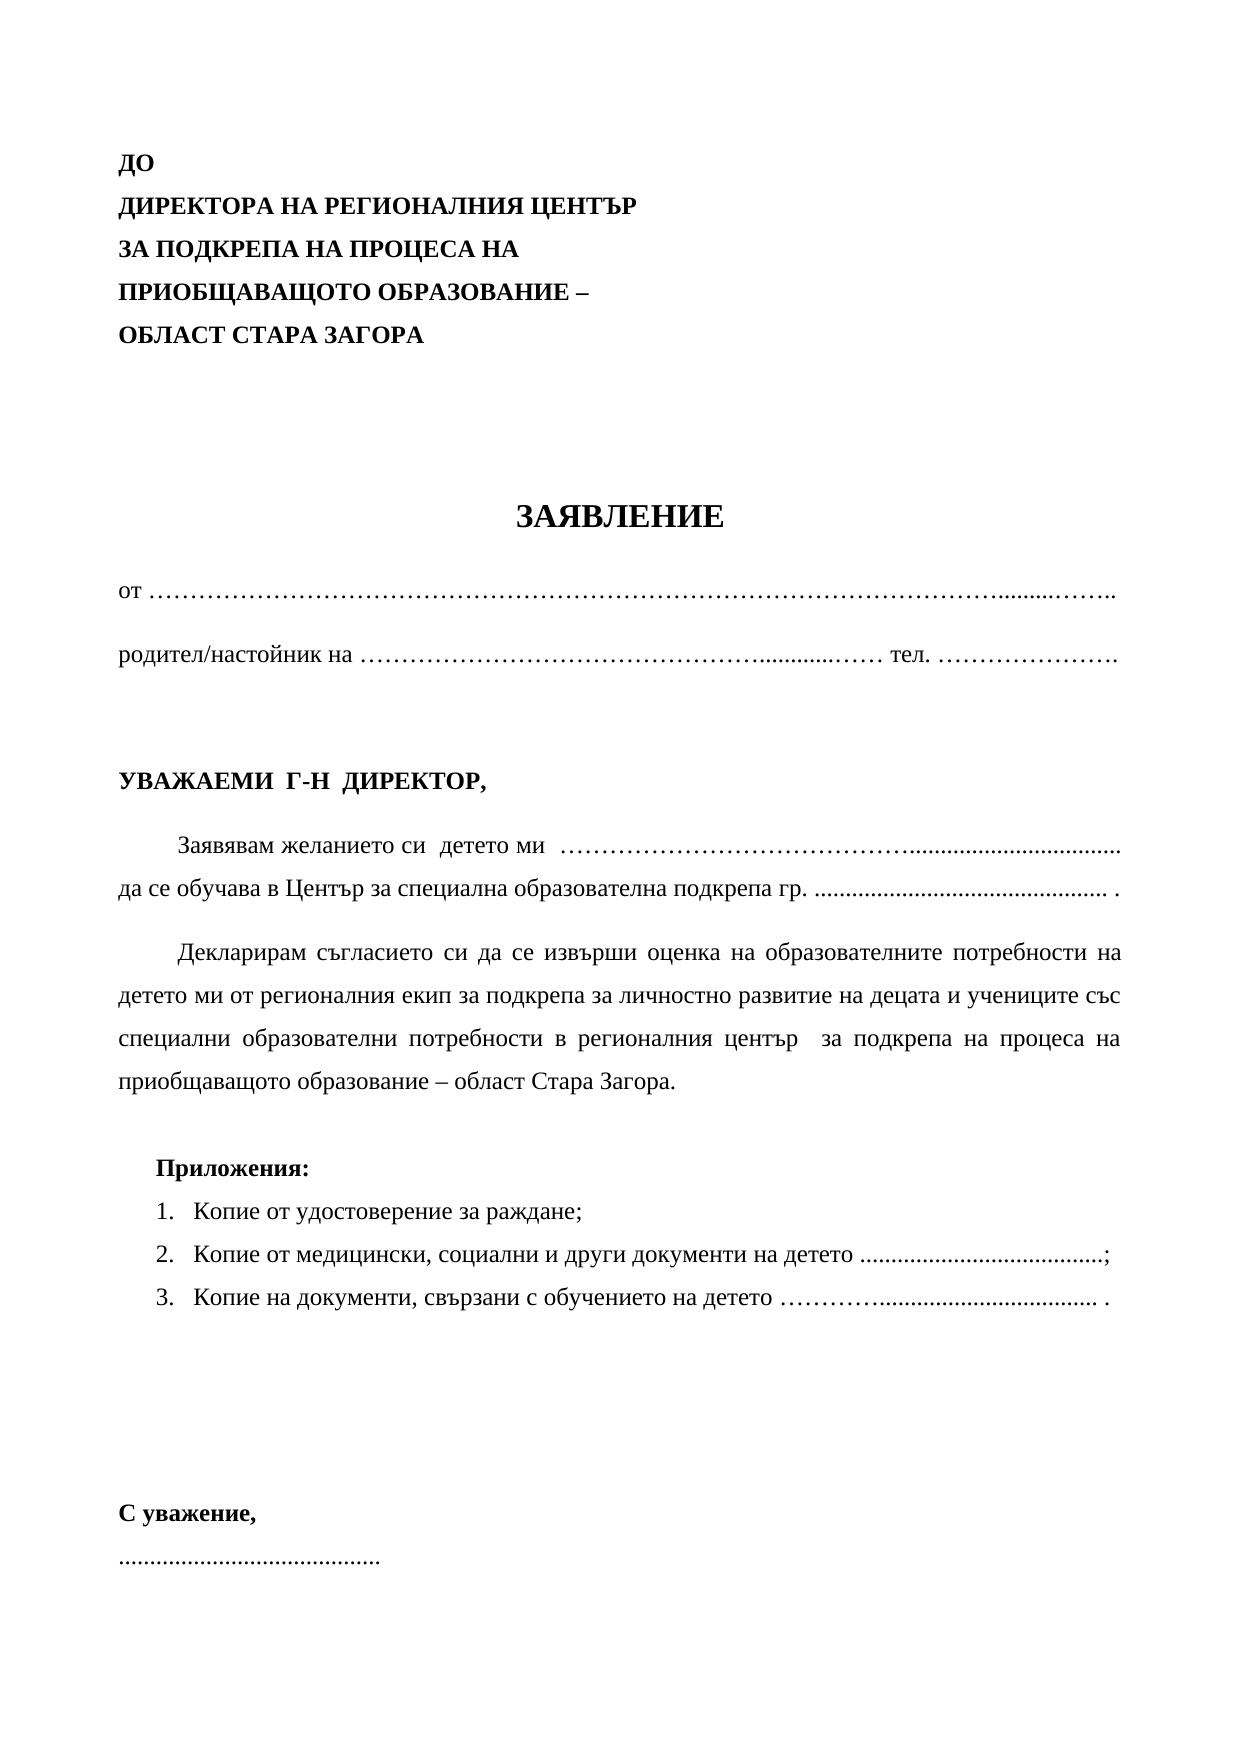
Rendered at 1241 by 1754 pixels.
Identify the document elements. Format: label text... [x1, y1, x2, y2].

text С уважение, [118, 1498, 1122, 1526]
text .......................................... [118, 1541, 1122, 1569]
text ДО [118, 148, 1122, 176]
list Копие от удостоверение за раждане; [156, 1196, 1122, 1224]
text Декларирам съгласието си да се извърши оценка на образователните потребности на детето ми от регионалния екип за подкрепа за личностно развитие на децата и учениците със специални образователни потребности в регионалния център за подкрепа на процеса на приобщаващото образование – област Стара Загора. [118, 937, 1122, 1095]
list Копие на документи, свързани с обучението на детето …………................................... . [156, 1282, 1122, 1311]
text ОБЛАСТ СТАРА ЗАГОРА [118, 320, 1122, 349]
text ДИРЕКТОРА НА РЕГИОНАЛНИЯ ЦЕНТЪР [118, 191, 1122, 219]
text ЗА ПОДКРЕПА НА ПРОЦЕСА НА [118, 234, 1122, 263]
text Заявявам желанието си детето ми …………………………………….................................. да се обучава в Център за специална образователна подкрепа гр. ............................................... . [118, 830, 1122, 902]
text Приложения: [118, 1153, 1122, 1181]
text родител/настойник на …………………………………………............…… тел. …………………. [118, 639, 1122, 667]
text УВАЖАЕМИ Г-Н ДИРЕКТОР, [118, 766, 1122, 795]
list Копие от медицински, социални и други документи на детето .......................................; [156, 1239, 1122, 1268]
text от ………………………………………………………………………………………….........…….. [118, 575, 1122, 603]
text ПРИОБЩАВАЩОТО ОБРАЗОВАНИЕ – [118, 277, 1122, 306]
text ЗАЯВЛЕНИЕ [118, 496, 1122, 535]
